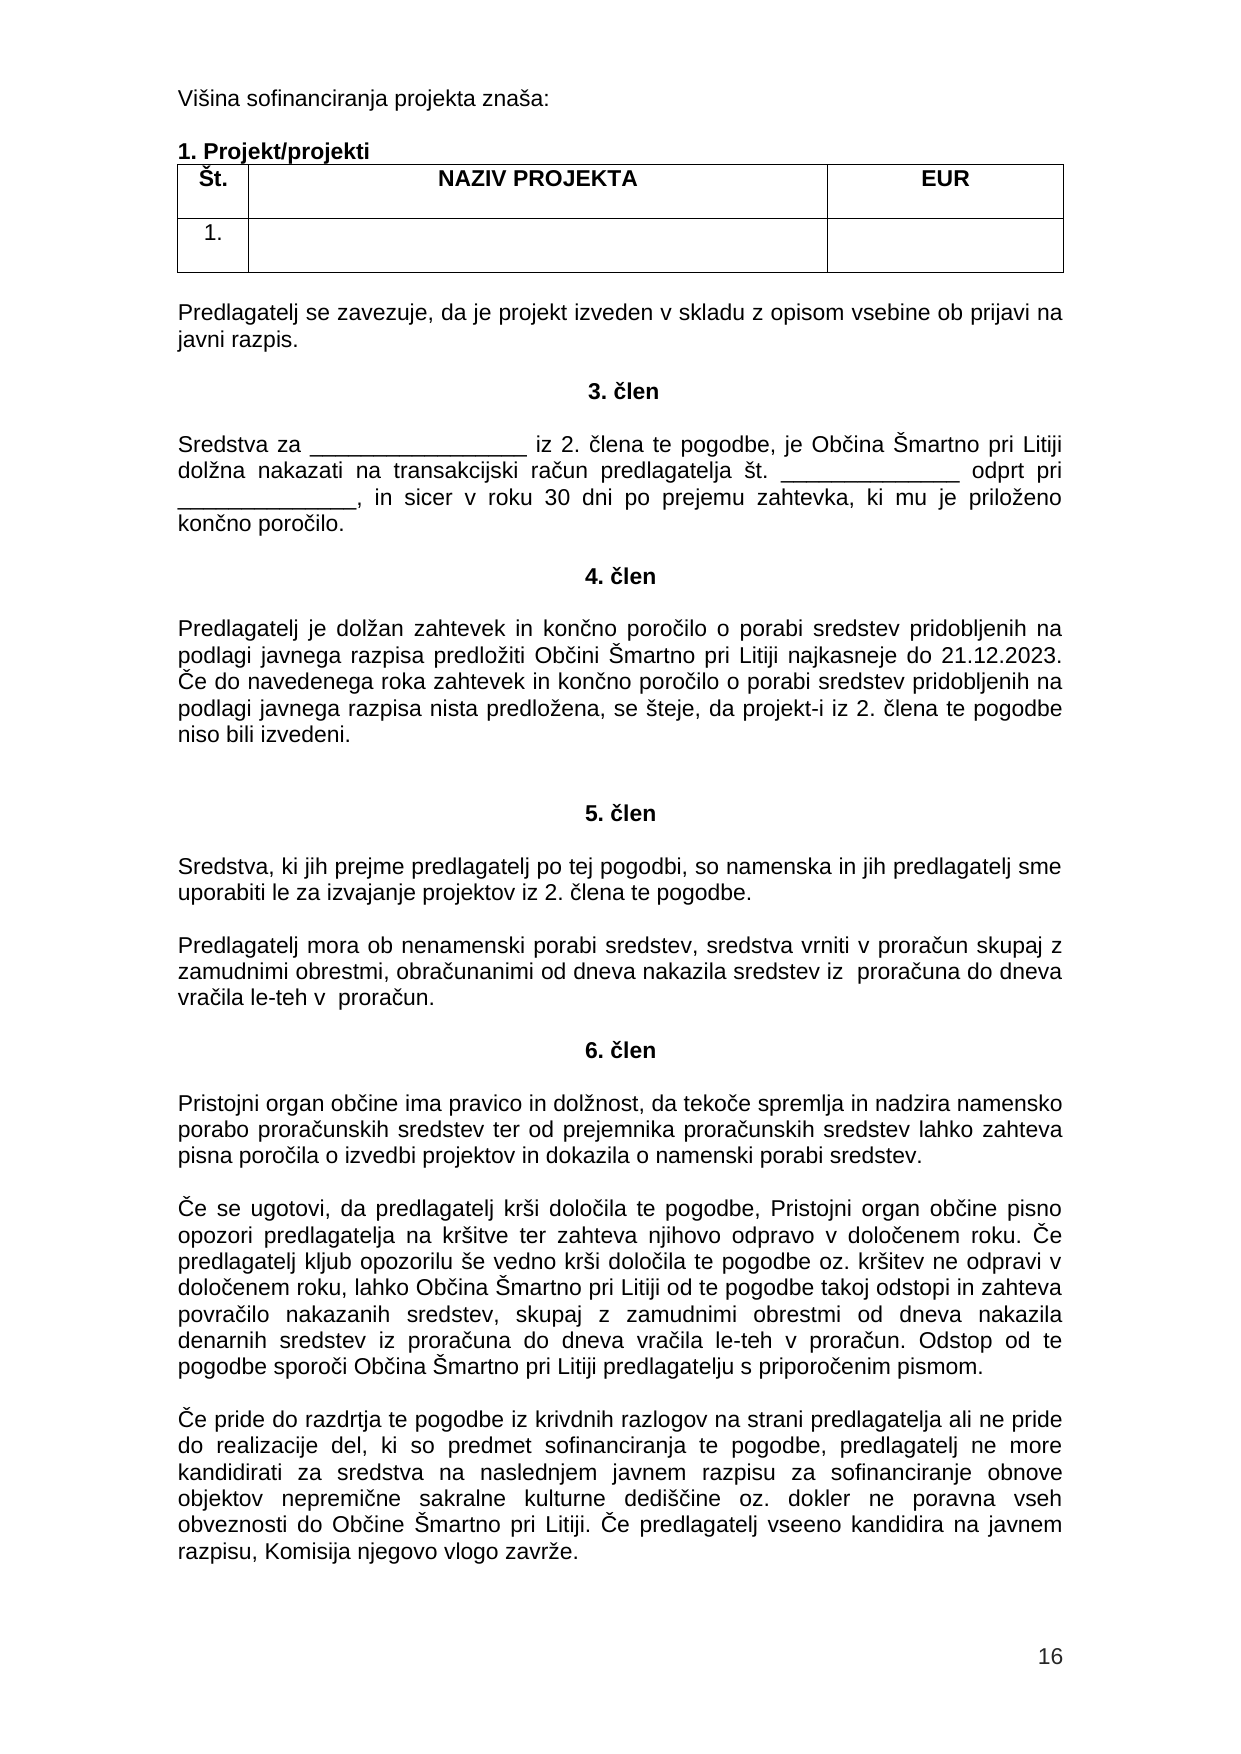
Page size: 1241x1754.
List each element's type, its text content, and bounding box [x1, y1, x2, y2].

table_cell [249, 219, 827, 272]
table_header EUR [828, 165, 1063, 218]
text 4. člen [178, 563, 1063, 589]
text 3. člen [184, 378, 1063, 404]
table_header Št. [178, 165, 248, 218]
text 1. Projekt/projekti [178, 138, 1063, 164]
table_cell 1. [178, 219, 248, 272]
text Višina sofinanciranja projekta znaša: [178, 85, 1063, 112]
text Pristojni organ občine ima pravico in dolžnost, da tekoče spremlja in nadzira namensko porabo proračunskih sredstev ter od prejemnika proračunskih sredstev lahko zahteva pisna poročila o izvedbi projektov in dokazila o namenski porabi sredstev. [178, 1090, 1063, 1169]
text Predlagatelj mora ob nenamenski porabi sredstev, sredstva vrniti v proračun skupaj z zamudnimi obrestmi, obračunanimi od dneva nakazila sredstev iz proračuna do dneva vračila le-teh v proračun. [178, 932, 1063, 1011]
text Predlagatelj je dolžan zahtevek in končno poročilo o porabi sredstev pridobljenih na podlagi javnega razpisa predložiti Občini Šmartno pri Litiji najkasneje do 21.12.2023. Če do navedenega roka zahtevek in končno poročilo o porabi sredstev pridobljenih na podlagi javnega razpisa nista predložena, se šteje, da projekt-i iz 2. člena te pogodbe niso bili izvedeni. [178, 615, 1063, 747]
table_cell [828, 219, 1063, 272]
text Če se ugotovi, da predlagatelj krši določila te pogodbe, Pristojni organ občine pisno opozori predlagatelja na kršitve ter zahteva njihovo odpravo v določenem roku. Če predlagatelj kljub opozorilu še vedno krši določila te pogodbe oz. kršitev ne odpravi v določenem roku, lahko Občina Šmartno pri Litiji od te pogodbe takoj odstopi in zahteva povračilo nakazanih sredstev, skupaj z zamudnimi obrestmi od dneva nakazila denarnih sredstev iz proračuna do dneva vračila le-teh v proračun. Odstop od te pogodbe sporoči Občina Šmartno pri Litiji predlagatelju s priporočenim pismom. [178, 1195, 1063, 1380]
text Sredstva, ki jih prejme predlagatelj po tej pogodbi, so namenska in jih predlagatelj sme uporabiti le za izvajanje projektov iz 2. člena te pogodbe. [178, 853, 1063, 905]
text 6. člen [178, 1037, 1063, 1063]
text 5. člen [178, 800, 1063, 826]
text Sredstva za _________________ iz 2. člena te pogodbe, je Občina Šmartno pri Litiji dolžna nakazati na transakcijski račun predlagatelja št. ______________ odprt pri ______________, in sicer v roku 30 dni po prejemu zahtevka, ki mu je priloženo končno poročilo. [178, 431, 1063, 536]
text Predlagatelj se zavezuje, da je projekt izveden v skladu z opisom vsebine ob prijavi na javni razpis. [178, 299, 1063, 352]
text Če pride do razdrtja te pogodbe iz krivdnih razlogov na strani predlagatelja ali ne pride do realizacije del, ki so predmet sofinanciranja te pogodbe, predlagatelj ne more kandidirati za sredstva na naslednjem javnem razpisu za sofinanciranje obnove objektov nepremične sakralne kulturne dediščine oz. dokler ne poravna vseh obveznosti do Občine Šmartno pri Litiji. Če predlagatelj vseeno kandidira na javnem razpisu, Komisija njegovo vlogo zavrže. [178, 1406, 1063, 1564]
table_header NAZIV PROJEKTA [249, 165, 827, 218]
